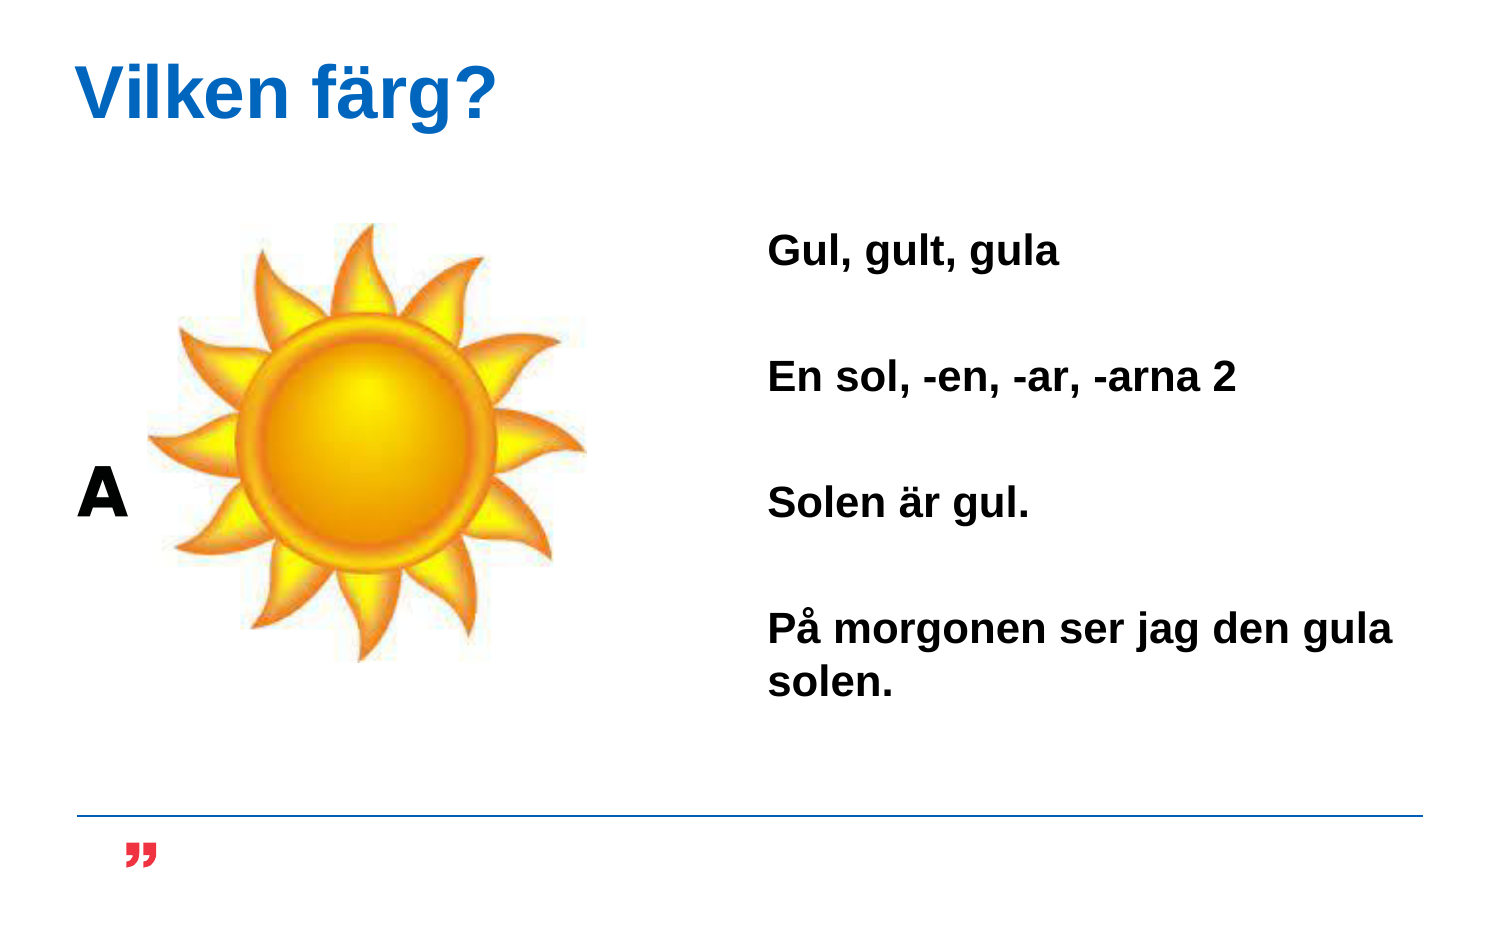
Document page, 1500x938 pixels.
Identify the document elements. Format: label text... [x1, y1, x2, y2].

text Gul, gult, gula [767, 226, 1448, 275]
text På morgonen ser jag den gula solen. [767, 601, 1414, 706]
picture [147, 223, 587, 663]
text Vilken färg? [74, 52, 1448, 136]
picture [76, 465, 129, 518]
text En sol, -en, -ar, -arna 2 [767, 352, 1448, 401]
text Solen är gul. [767, 478, 1448, 527]
